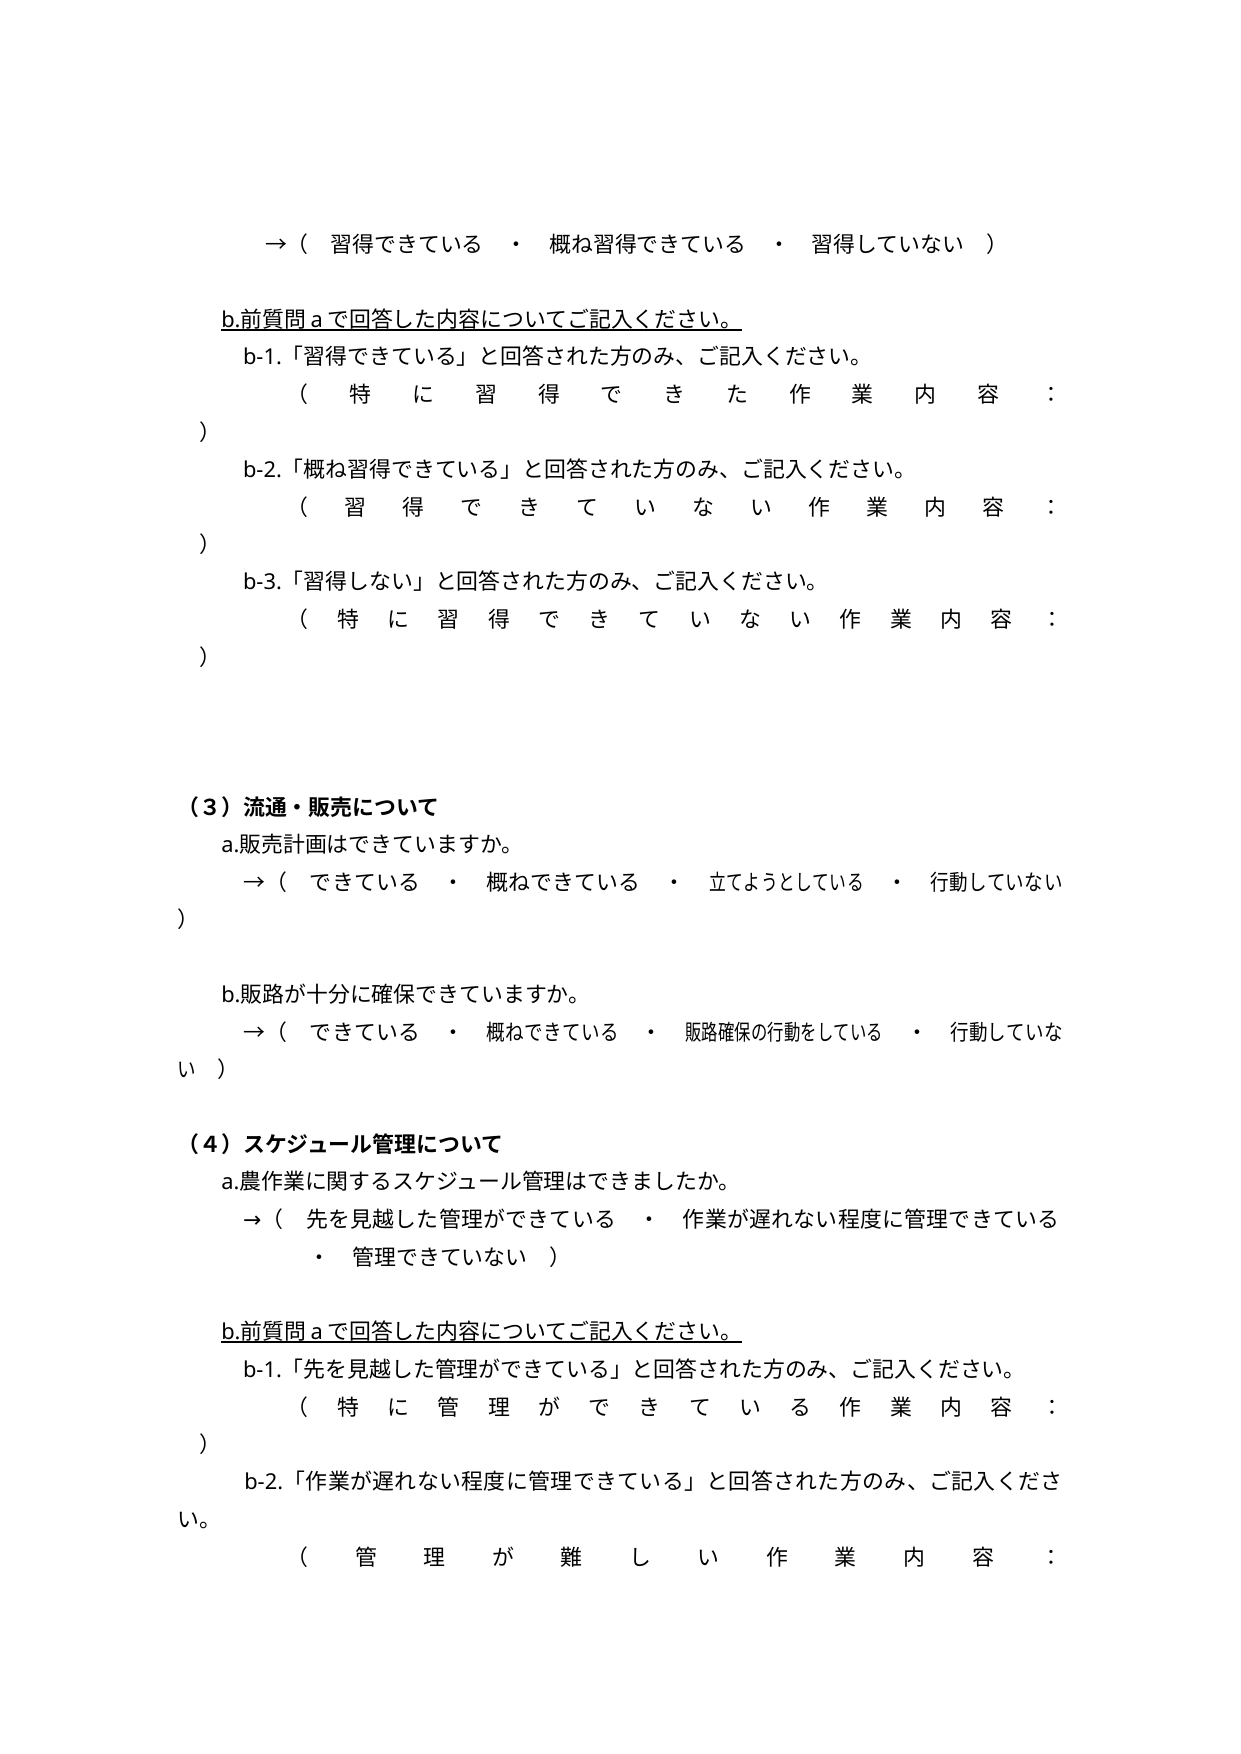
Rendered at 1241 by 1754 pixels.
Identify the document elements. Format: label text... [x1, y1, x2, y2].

text b.前質問aで回答した内容についてご記入ください。 [177, 1312, 1063, 1349]
text （３）流通・販売について [177, 787, 1063, 824]
text b-2.「概ね習得できている」と回答された方のみ、ご記入ください。 [177, 449, 1063, 487]
text （習得できていない作業内容： ） [177, 487, 1063, 562]
text →（ できている ・ 概ねできている ・ 販路確保の行動をしている ・ 行動していない ） [177, 1012, 1063, 1087]
text （特に習得できた作業内容： ） [177, 374, 1063, 449]
text b.販路が十分に確保できていますか。 [177, 974, 1063, 1012]
text a.農作業に関するスケジュール管理はできましたか。 [177, 1162, 1063, 1199]
text →（ 習得できている ・ 概ね習得できている ・ 習得していない ） [177, 224, 1063, 262]
text b.前質問aで回答した内容についてご記入ください。 [177, 299, 1063, 337]
text （管理が難しい作業内容： ） [177, 1537, 1063, 1574]
text （特に習得できていない作業内容： ） [177, 599, 1063, 674]
text →（ 先を見越した管理ができている ・ 作業が遅れない程度に管理できている ・ 管理できていない ） [243, 1199, 1063, 1274]
text →（ できている ・ 概ねできている ・ 立てようとしている ・ 行動していない ） [177, 862, 1063, 937]
text （４）スケジュール管理について [177, 1124, 1063, 1162]
text b-2.「作業が遅れない程度に管理できている」と回答された方のみ、ご記入ください。 [177, 1462, 1063, 1537]
text b-1.「先を見越した管理ができている」と回答された方のみ、ご記入ください。 [177, 1349, 1063, 1387]
text （特に管理ができている作業内容： ） [177, 1387, 1063, 1462]
text b-1.「習得できている」と回答された方のみ、ご記入ください。 [177, 337, 1063, 374]
text b-3.「習得しない」と回答された方のみ、ご記入ください。 [177, 562, 1063, 599]
text a.販売計画はできていますか。 [177, 824, 1063, 862]
